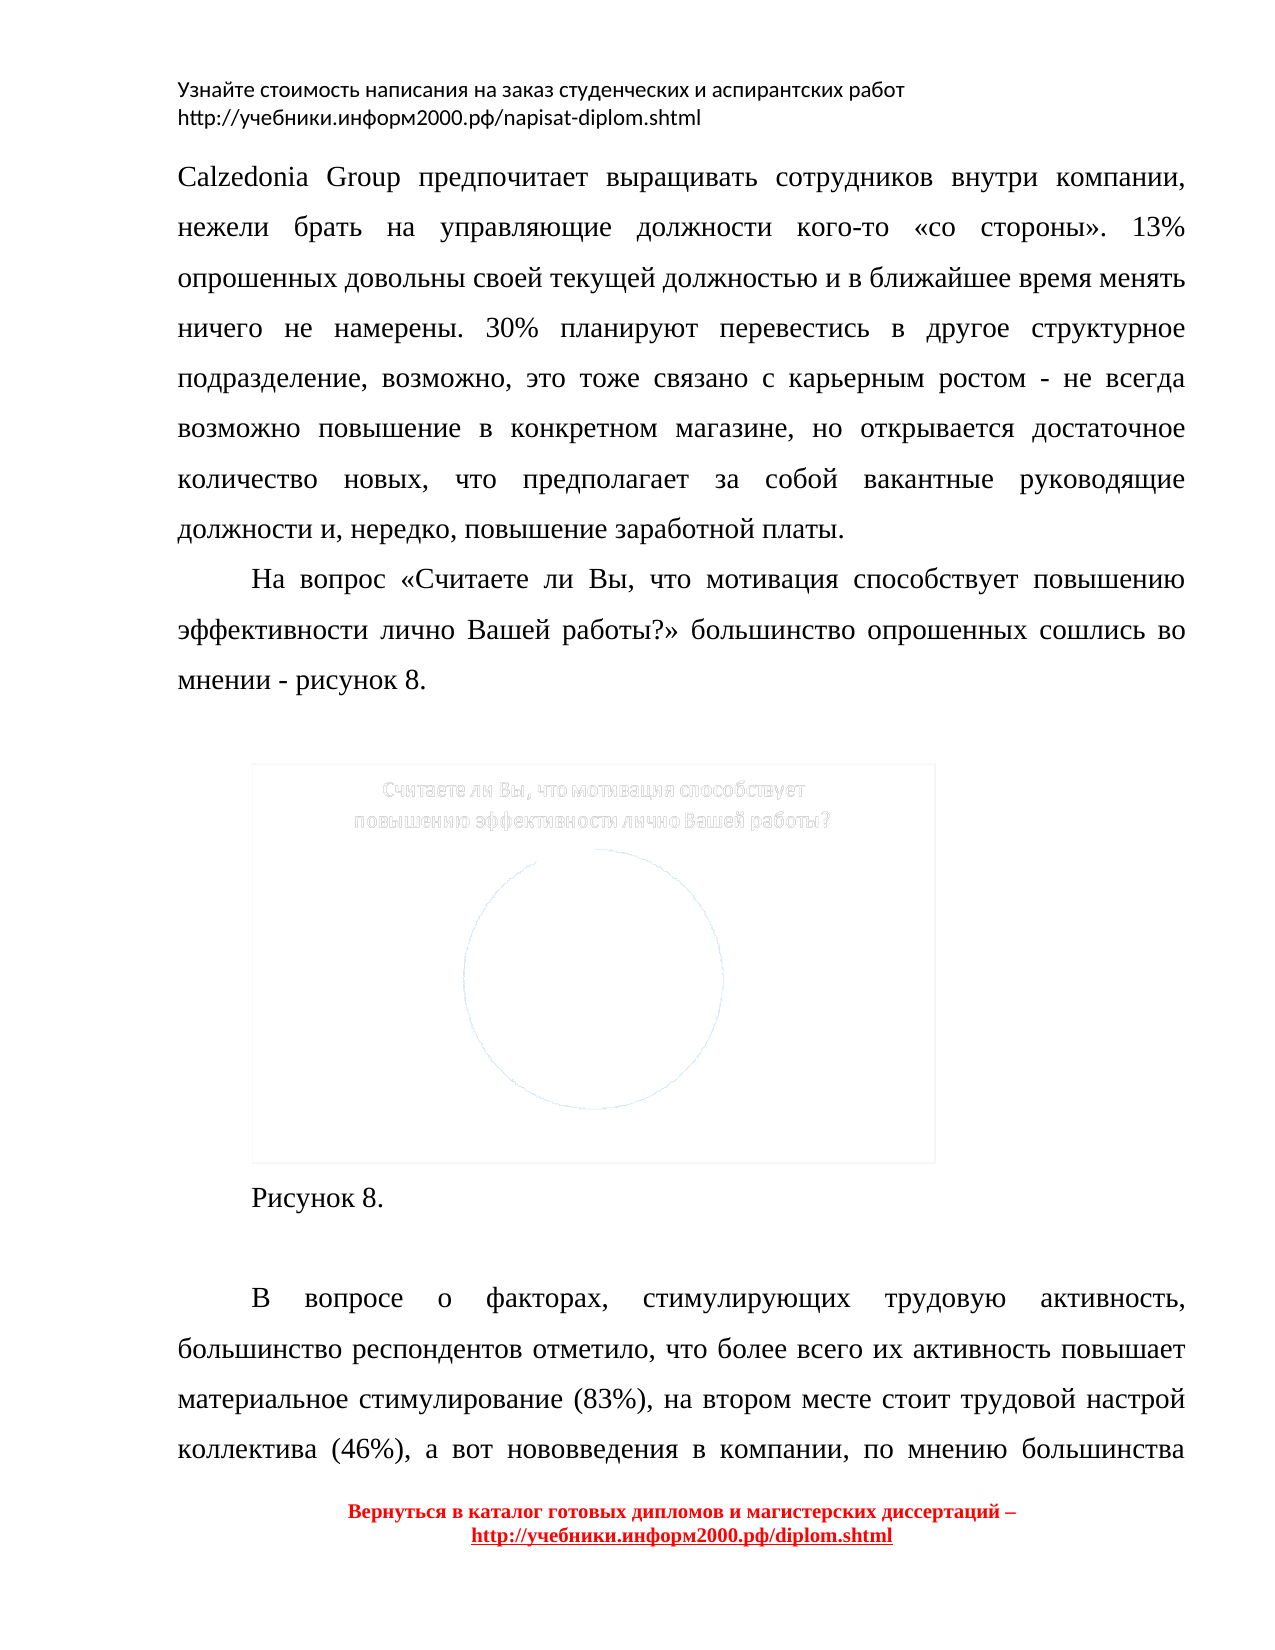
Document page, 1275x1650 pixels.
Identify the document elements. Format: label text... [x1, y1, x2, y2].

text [177, 1281, 1186, 1465]
text Рисунок 8. [177, 1180, 1186, 1213]
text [177, 159, 1186, 545]
text На вопрос «Считаете ли Вы, что мотивация способствует повышению эффективности лично Вашей работы?» большинство опрошенных сошлись во мнении - рисунок 8. [177, 562, 1186, 696]
